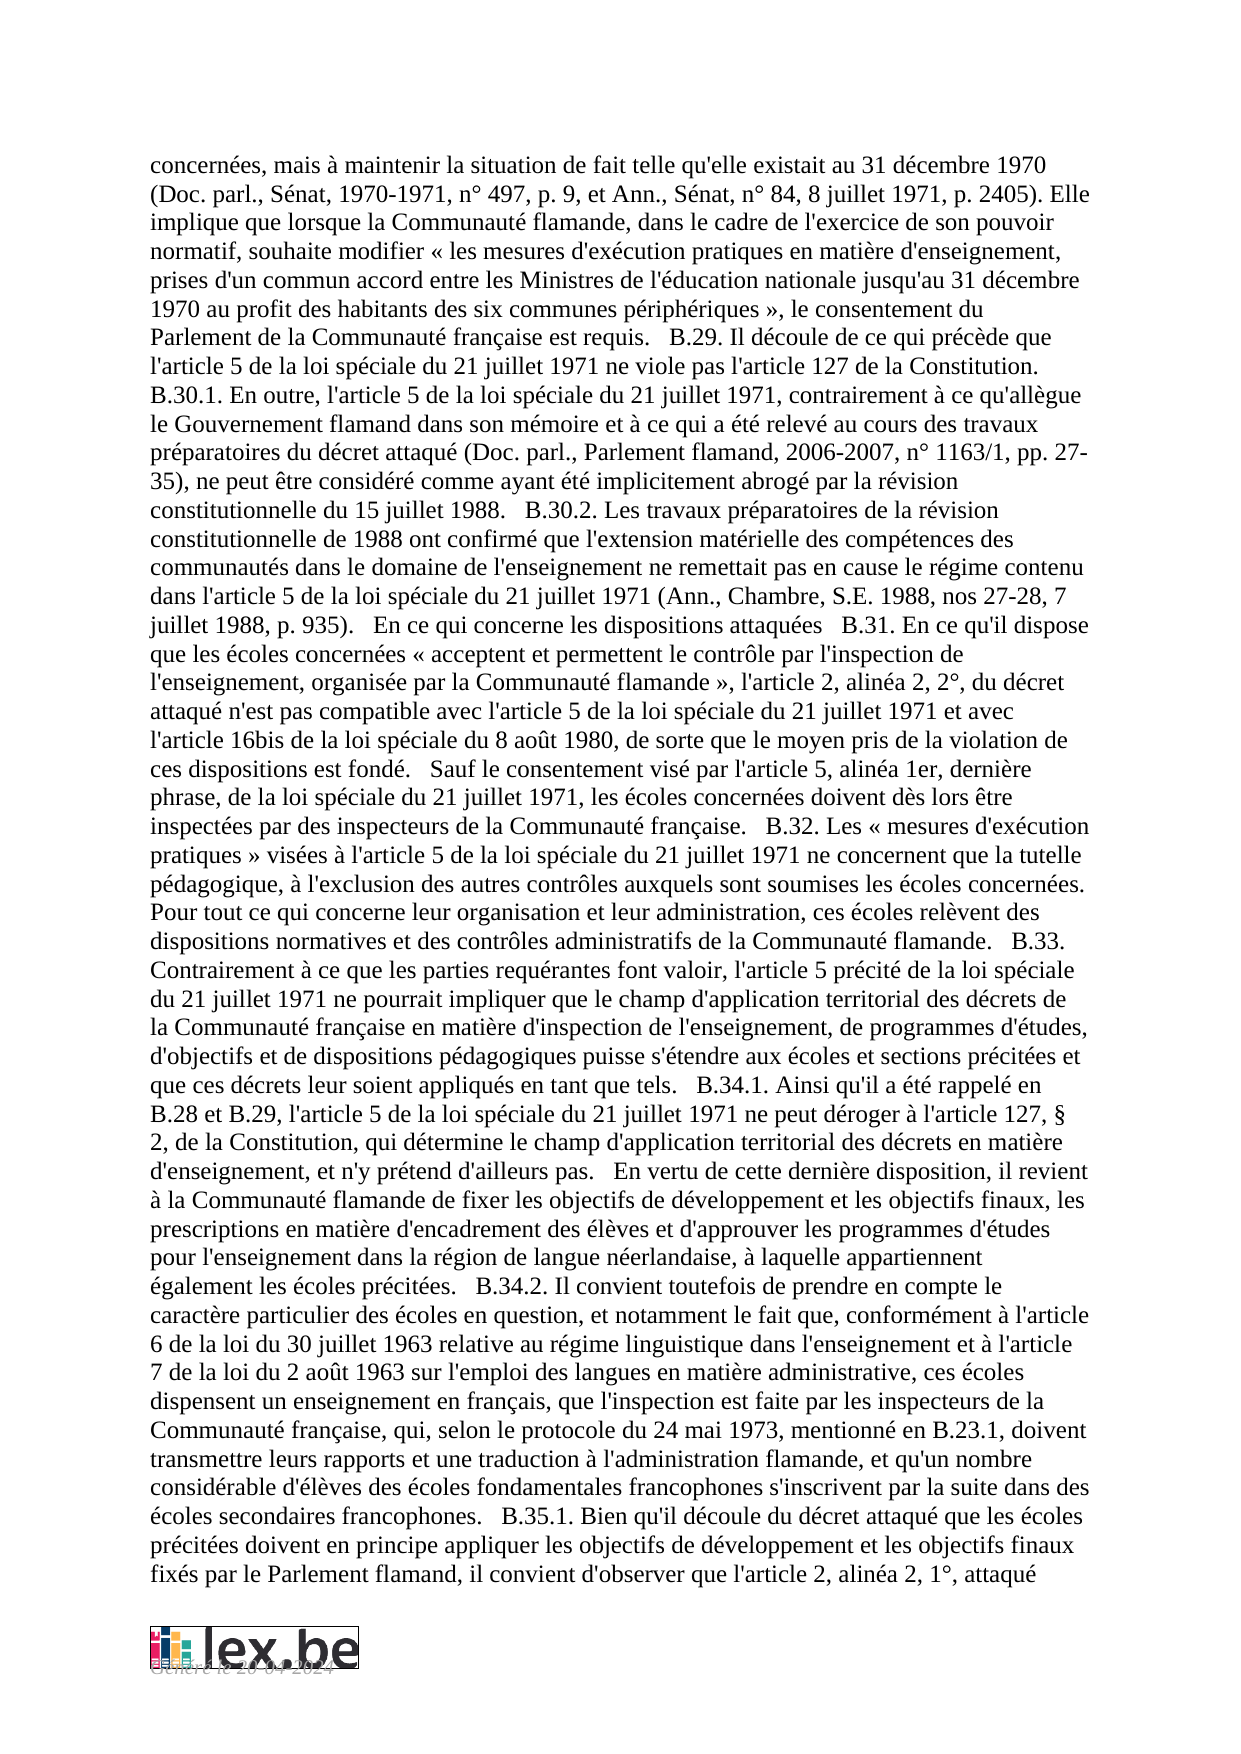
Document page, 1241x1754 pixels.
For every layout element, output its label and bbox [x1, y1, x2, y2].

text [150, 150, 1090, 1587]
picture [151, 1627, 358, 1668]
